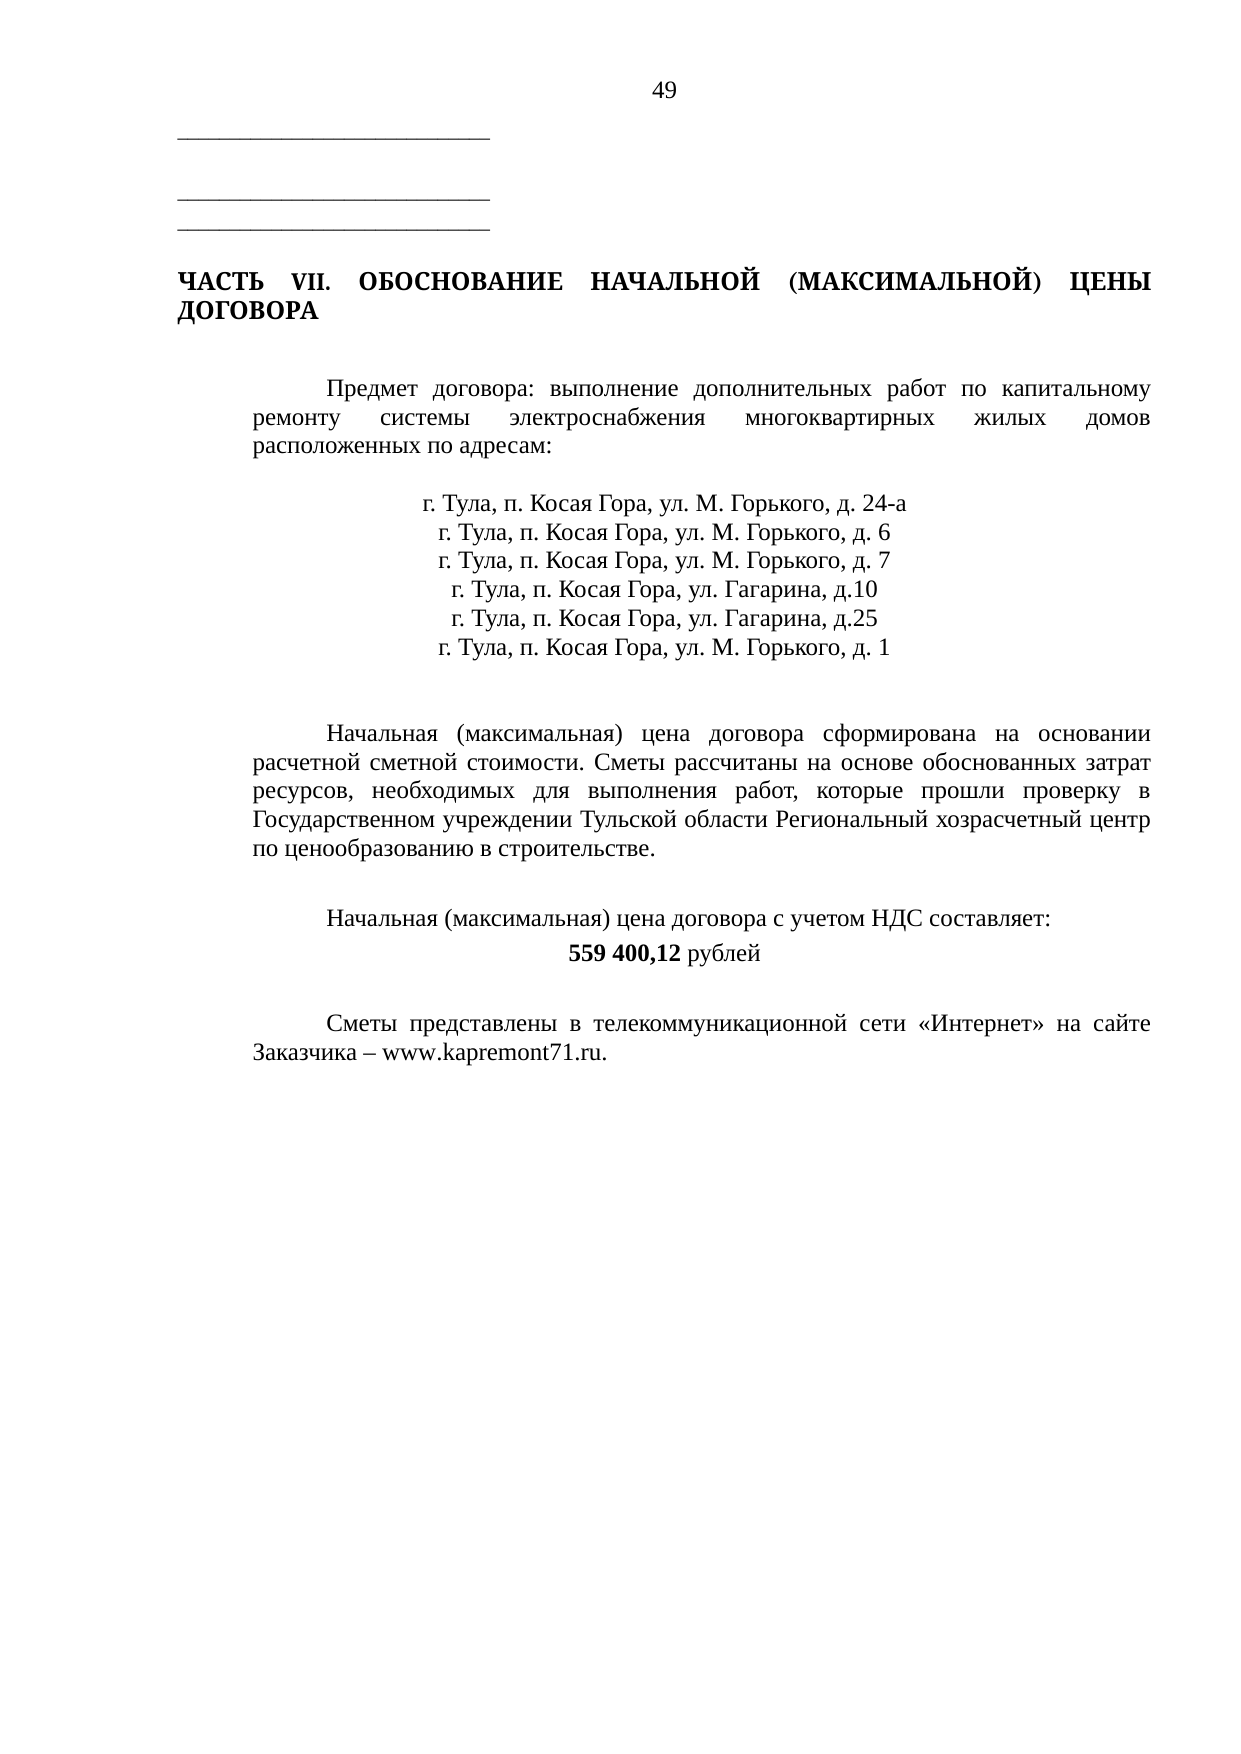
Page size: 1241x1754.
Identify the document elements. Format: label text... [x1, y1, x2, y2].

text г. Тула, п. Косая Гора, ул. М. Горького, д. 6 [177, 517, 1152, 546]
text г. Тула, п. Косая Гора, ул. М. Горького, д. 24-а [177, 488, 1152, 517]
subtitle ЧАСТЬ VII. ОБОСНОВАНИЕ НАЧАЛЬНОЙ (МАКСИМАЛЬНОЙ) ЦЕНЫ ДОГОВОРА [177, 268, 1152, 326]
text Начальная (максимальная) цена договора с учетом НДС составляет: [252, 903, 1152, 932]
text г. Тула, п. Косая Гора, ул. М. Горького, д. 1 [177, 632, 1152, 661]
text г. Тула, п. Косая Гора, ул. М. Горького, д. 7 [177, 546, 1152, 574]
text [177, 118, 1152, 142]
text Начальная (максимальная) цена договора сформирована на основании расчетной сметной стоимости. Сметы рассчитаны на основе обоснованных затрат ресурсов, необходимых для выполнения работ, которые прошли проверку в Государственном учреждении Тульской области Региональный хозрасчетный центр по ценообразованию в строительстве. [252, 718, 1152, 862]
list ______________________________ [177, 209, 1152, 233]
text г. Тула, п. Косая Гора, ул. Гагарина, д.10 [177, 574, 1152, 603]
text 559 400,12 рублей [177, 938, 1152, 967]
text ______________________________ [177, 179, 1152, 203]
text г. Тула, п. Косая Гора, ул. Гагарина, д.25 [177, 603, 1152, 632]
text Сметы представлены в телекоммуникационной сети «Интернет» на сайте Заказчика – www.kapremont71.ru. [252, 1008, 1152, 1066]
text Предмет договора: выполнение дополнительных работ по капитальному ремонту системы электроснабжения многоквартирных жилых домов расположенных по адресам: [252, 373, 1152, 459]
